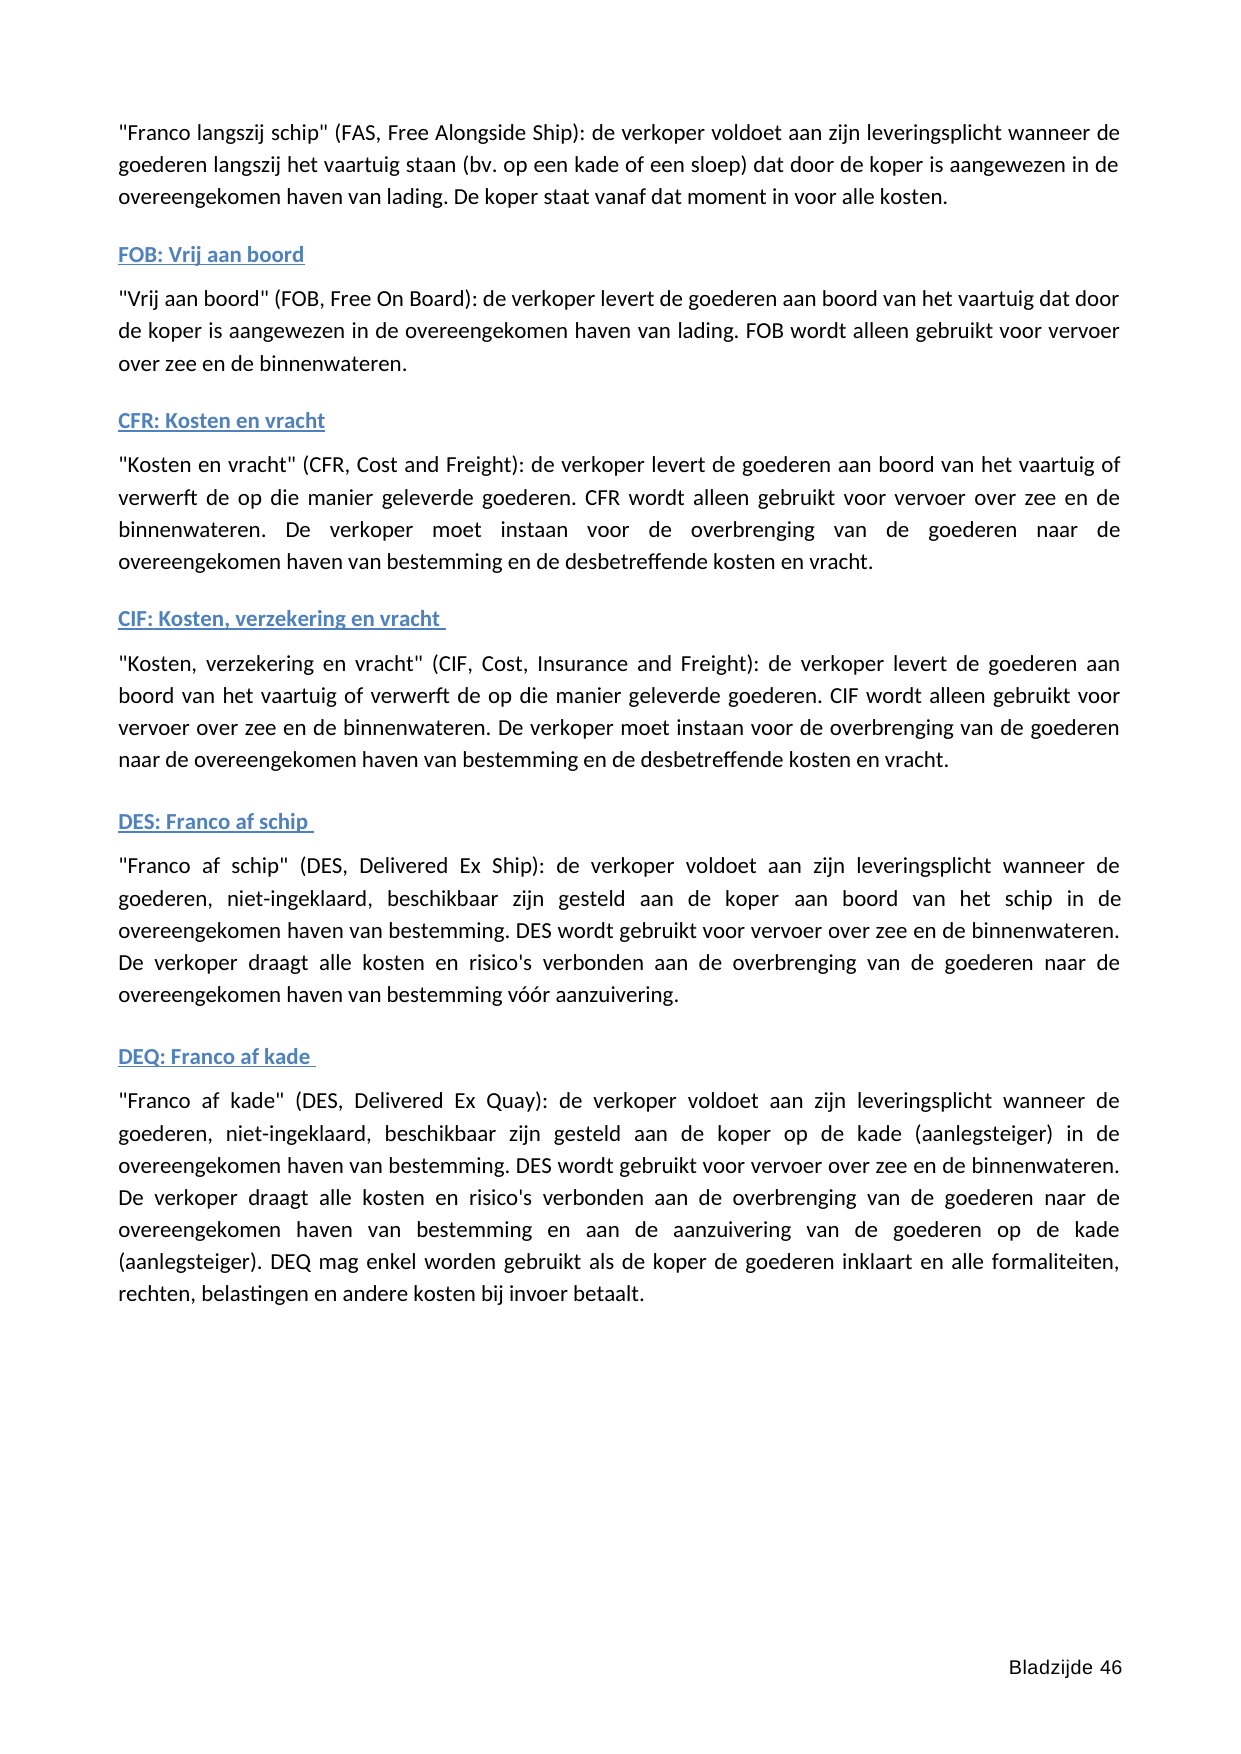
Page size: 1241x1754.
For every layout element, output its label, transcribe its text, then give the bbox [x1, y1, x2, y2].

text "Kosten en vracht" (CFR, Cost and Freight): de verkoper levert de goederen aan boord van het vaartuig of verwerft de op die manier geleverde goederen. CFR wordt alleen gebruikt voor vervoer over zee en de binnenwateren. De verkoper moet instaan voor de overbrenging van de goederen naar de overeengekomen haven van bestemming en de desbetreffende kosten en vracht. [118, 451, 1122, 575]
text "Vrij aan boord" (FOB, Free On Board): de verkoper levert de goederen aan boord van het vaartuig dat door de koper is aangewezen in de overeengekomen haven van lading. FOB wordt alleen gebruikt voor vervoer over zee en de binnenwateren. [118, 284, 1122, 377]
text DEQ: Franco af kade [118, 1042, 1122, 1070]
text "Kosten, verzekering en vracht" (CIF, Cost, Insurance and Freight): de verkoper levert de goederen aan boord van het vaartuig of verwerft de op die manier geleverde goederen. CIF wordt alleen gebruikt voor vervoer over zee en de binnenwateren. De verkoper moet instaan voor de overbrenging van de goederen naar de overeengekomen haven van bestemming en de desbetreffende kosten en vracht. [118, 649, 1122, 774]
text "Franco af schip" (DES, Delivered Ex Ship): de verkoper voldoet aan zijn leveringsplicht wanneer de goederen, niet-ingeklaard, beschikbaar zijn gesteld aan de koper aan boord van het schip in de overeengekomen haven van bestemming. DES wordt gebruikt voor vervoer over zee en de binnenwateren. De verkoper draagt alle kosten en risico's verbonden aan de overbrenging van de goederen naar de overeengekomen haven van bestemming vóór aanzuivering. [118, 852, 1122, 1008]
text "Franco langszij schip" (FAS, Free Alongside Ship): de verkoper voldoet aan zijn leveringsplicht wanneer de goederen langszij het vaartuig staan (bv. op een kade of een sloep) dat door de koper is aangewezen in de overeengekomen haven van lading. De koper staat vanaf dat moment in voor alle kosten. [118, 118, 1122, 211]
text FOB: Vrij aan boord [118, 240, 1122, 268]
text CFR: Kosten en vracht [118, 406, 1122, 434]
text "Franco af kade" (DES, Delivered Ex Quay): de verkoper voldoet aan zijn leveringsplicht wanneer de goederen, niet-ingeklaard, beschikbaar zijn gesteld aan de koper op de kade (aanlegsteiger) in de overeengekomen haven van bestemming. DES wordt gebruikt voor vervoer over zee en de binnenwateren. De verkoper draagt alle kosten en risico's verbonden aan de overbrenging van de goederen naar de overeengekomen haven van bestemming en aan de aanzuivering van de goederen op de kade (aanlegsteiger). DEQ mag enkel worden gebruikt als de koper de goederen inklaart en alle formaliteiten, rechten, belastingen en andere kosten bij invoer betaalt. [118, 1086, 1122, 1308]
text CIF: Kosten, verzekering en vracht [118, 604, 1122, 632]
text DES: Franco af schip [118, 807, 1122, 835]
